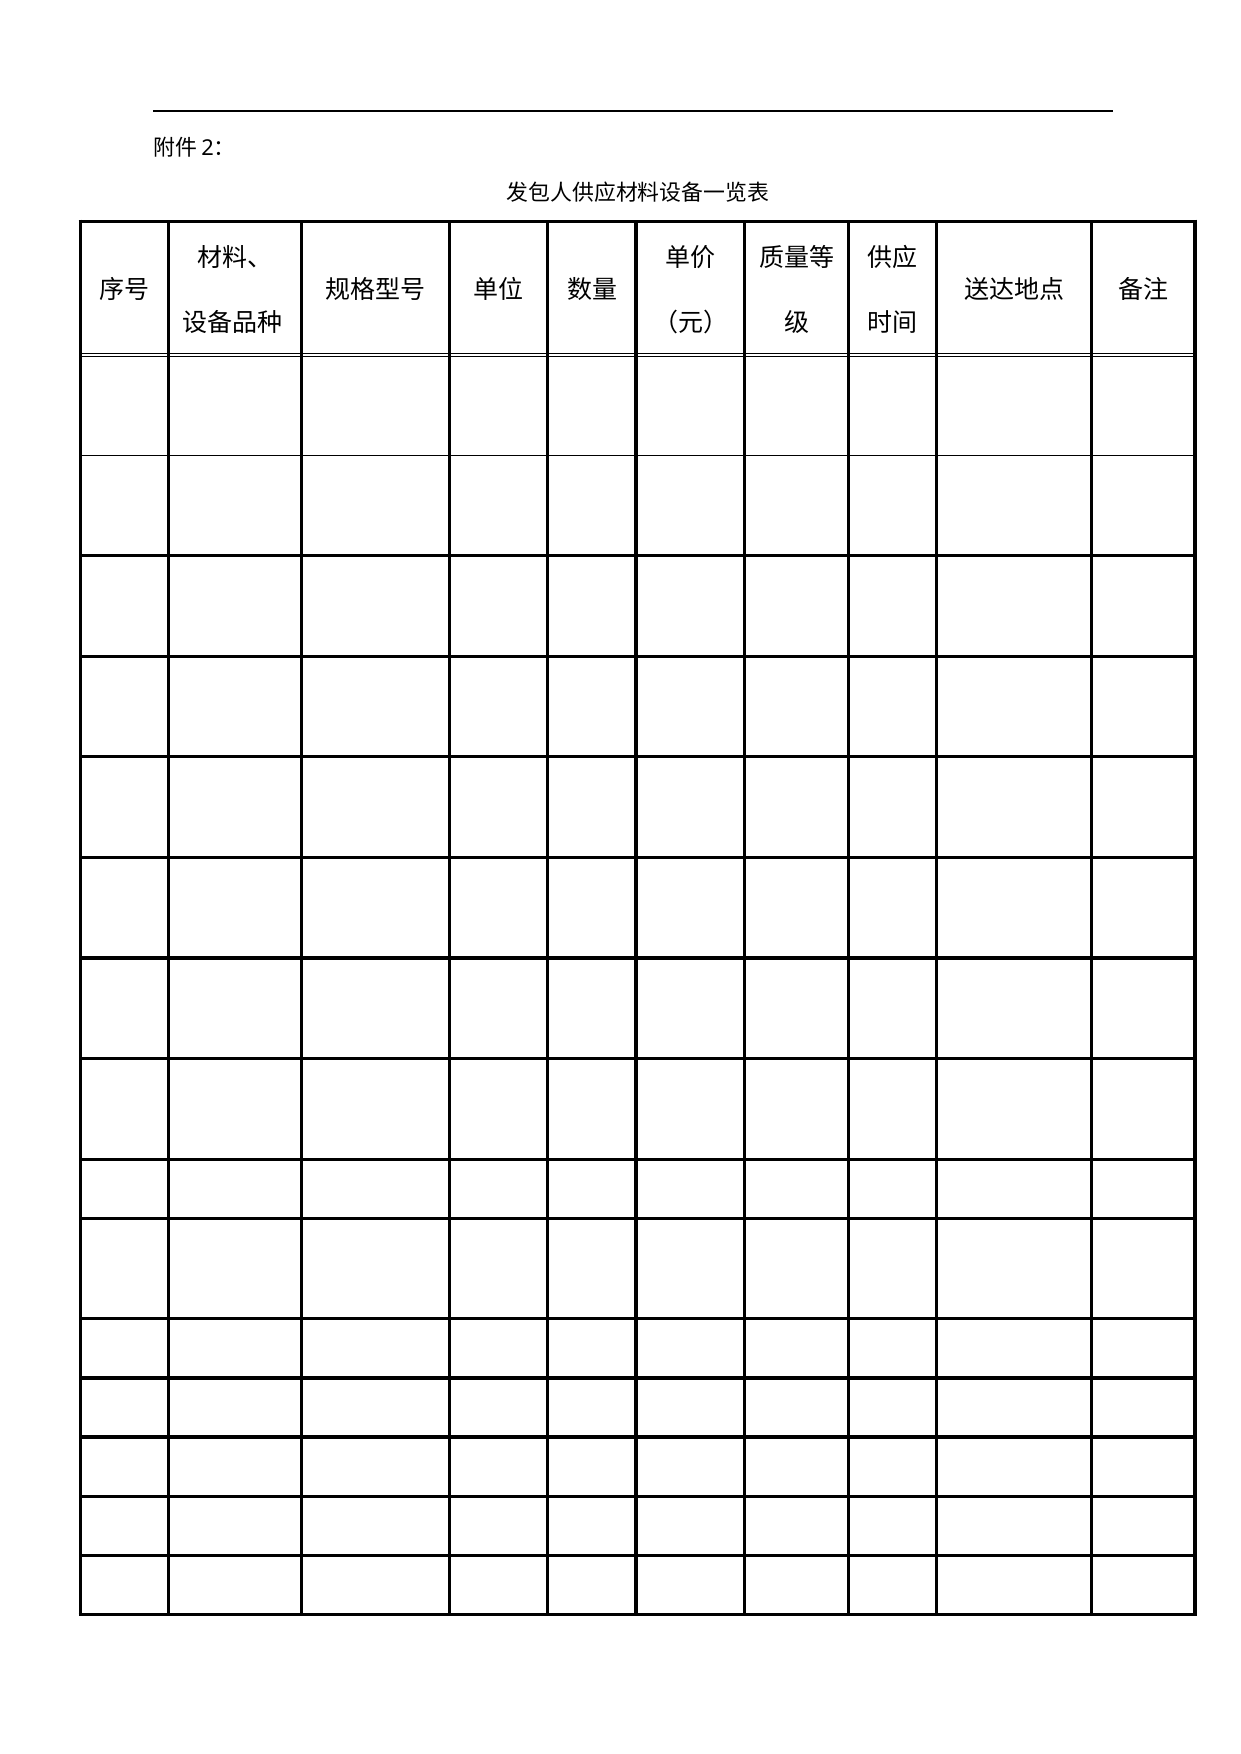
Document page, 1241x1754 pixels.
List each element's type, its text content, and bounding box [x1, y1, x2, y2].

text 发包人供应材料设备一览表 [153, 174, 1122, 207]
table_cell [170, 557, 300, 654]
table_cell [451, 456, 546, 554]
table_cell [638, 1220, 743, 1317]
table_cell [549, 658, 634, 755]
table_cell [638, 859, 743, 956]
table_cell [850, 658, 935, 755]
table_cell [549, 1060, 634, 1158]
table_cell [1093, 1161, 1193, 1217]
table_cell [938, 1320, 1090, 1376]
table_cell [850, 1320, 935, 1376]
table_cell [303, 1380, 448, 1435]
table_cell [746, 1220, 847, 1317]
table_cell [1093, 1557, 1193, 1613]
table_cell [303, 1498, 448, 1553]
table_cell [1093, 357, 1193, 455]
table_cell [82, 1320, 167, 1376]
table_cell [1093, 1439, 1193, 1494]
table_cell [549, 960, 634, 1057]
table_cell [170, 758, 300, 856]
table_header 送达地点 [938, 223, 1090, 353]
table_cell [451, 1439, 546, 1494]
table_cell [1093, 557, 1193, 654]
table_cell [451, 557, 546, 654]
table_cell [1093, 960, 1193, 1057]
table_cell [938, 557, 1090, 654]
table_cell [938, 1060, 1090, 1158]
table_cell [1093, 1380, 1193, 1435]
table_header 材料、 设备品种 [170, 223, 300, 353]
table_cell [938, 960, 1090, 1057]
table_cell [303, 1060, 448, 1158]
table_cell [549, 758, 634, 856]
table_cell [549, 1439, 634, 1494]
table_cell [451, 758, 546, 856]
table_cell [938, 1557, 1090, 1613]
table_cell [746, 557, 847, 654]
table_header 序号 [82, 223, 167, 353]
table_cell [303, 357, 448, 455]
table_header 供应时间 [850, 223, 935, 353]
table_cell [638, 1498, 743, 1553]
table_cell [451, 1220, 546, 1317]
table_cell [746, 1320, 847, 1376]
table_cell [746, 1557, 847, 1613]
table_cell [1093, 1220, 1193, 1317]
table_cell [82, 456, 167, 554]
table_cell [451, 1161, 546, 1217]
table_cell [1093, 758, 1193, 856]
table_cell [82, 1380, 167, 1435]
table_cell [746, 1161, 847, 1217]
table_cell [451, 1498, 546, 1553]
table_cell [451, 1060, 546, 1158]
table_cell [938, 1498, 1090, 1553]
table_cell [746, 960, 847, 1057]
table_cell [746, 859, 847, 956]
table_cell [82, 960, 167, 1057]
table_cell [451, 960, 546, 1057]
table_cell [938, 1439, 1090, 1494]
table_cell [82, 1220, 167, 1317]
table_cell [1093, 658, 1193, 755]
table_cell [82, 758, 167, 856]
table_cell [638, 557, 743, 654]
table_cell [1093, 1060, 1193, 1158]
table_cell [82, 1060, 167, 1158]
table_cell [451, 658, 546, 755]
table_cell [303, 1220, 448, 1317]
table_cell [549, 1557, 634, 1613]
table_cell [170, 960, 300, 1057]
table_cell [850, 1220, 935, 1317]
table_cell [170, 859, 300, 956]
table_cell [850, 557, 935, 654]
table_cell [82, 1161, 167, 1217]
table_cell [549, 1320, 634, 1376]
table_cell [938, 859, 1090, 956]
table_cell [549, 1498, 634, 1553]
table_cell [170, 357, 300, 455]
table_cell [1093, 1498, 1193, 1553]
table_cell [746, 758, 847, 856]
table_cell [82, 1498, 167, 1553]
table_cell [746, 1439, 847, 1494]
text 附件2： [153, 129, 1122, 162]
table_cell [938, 1380, 1090, 1435]
table_cell [638, 1060, 743, 1158]
table_cell [303, 960, 448, 1057]
table_cell [303, 859, 448, 956]
table_cell [451, 1320, 546, 1376]
table_cell [303, 1320, 448, 1376]
table_header 规格型号 [303, 223, 448, 353]
table_cell [82, 658, 167, 755]
table_cell [549, 357, 634, 455]
table_cell [1093, 1320, 1193, 1376]
table_cell [82, 859, 167, 956]
table_cell [938, 1161, 1090, 1217]
table_cell [938, 1220, 1090, 1317]
table_cell [746, 1380, 847, 1435]
table_cell [549, 456, 634, 554]
table_cell [303, 1439, 448, 1494]
table_cell [82, 357, 167, 455]
table_cell [549, 557, 634, 654]
table_cell [850, 960, 935, 1057]
table_cell [82, 557, 167, 654]
table_cell [303, 1557, 448, 1613]
table_header 备注 [1093, 223, 1193, 353]
table_cell [746, 658, 847, 755]
table_cell [451, 1557, 546, 1613]
table_cell [303, 456, 448, 554]
table_cell [638, 1557, 743, 1613]
table_cell [638, 357, 743, 455]
table_cell [850, 1498, 935, 1553]
table_cell [850, 1161, 935, 1217]
table_cell [638, 960, 743, 1057]
table_cell [746, 1060, 847, 1158]
table_cell [451, 357, 546, 455]
table_cell [82, 1557, 167, 1613]
table_cell [303, 758, 448, 856]
table_header 质量等级 [746, 223, 847, 353]
table_cell [303, 658, 448, 755]
table_cell [850, 456, 935, 554]
table_cell [170, 456, 300, 554]
table_cell [170, 1060, 300, 1158]
table_cell [850, 1557, 935, 1613]
table_cell [850, 1439, 935, 1494]
table_cell [170, 1557, 300, 1613]
table_cell [638, 1380, 743, 1435]
table_cell [938, 758, 1090, 856]
table_cell [451, 859, 546, 956]
table_header 数量 [549, 223, 634, 353]
table_cell [549, 859, 634, 956]
table_cell [638, 1439, 743, 1494]
table_cell [938, 658, 1090, 755]
table_cell [170, 1320, 300, 1376]
table_cell [638, 658, 743, 755]
table_cell [850, 859, 935, 956]
table_cell [1093, 456, 1193, 554]
table_cell [170, 1498, 300, 1553]
table_cell [549, 1380, 634, 1435]
table_cell [746, 456, 847, 554]
table_header 单位 [451, 223, 546, 353]
table_cell [82, 1439, 167, 1494]
table_cell [850, 758, 935, 856]
table_cell [638, 456, 743, 554]
table_cell [638, 1161, 743, 1217]
table_cell [549, 1161, 634, 1217]
table_cell [638, 1320, 743, 1376]
table_cell [170, 658, 300, 755]
table_cell [850, 357, 935, 455]
table_cell [170, 1439, 300, 1494]
table_cell [746, 1498, 847, 1553]
table_cell [170, 1161, 300, 1217]
table_cell [850, 1380, 935, 1435]
table_cell [170, 1220, 300, 1317]
table_cell [170, 1380, 300, 1435]
table_cell [303, 1161, 448, 1217]
table_cell [303, 557, 448, 654]
table_cell [638, 758, 743, 856]
table_cell [938, 357, 1090, 455]
table_cell [746, 357, 847, 455]
table_cell [938, 456, 1090, 554]
table_cell [451, 1380, 546, 1435]
table_cell [850, 1060, 935, 1158]
table_cell [549, 1220, 634, 1317]
table_cell [1093, 859, 1193, 956]
table_header 单价（元） [638, 223, 743, 353]
